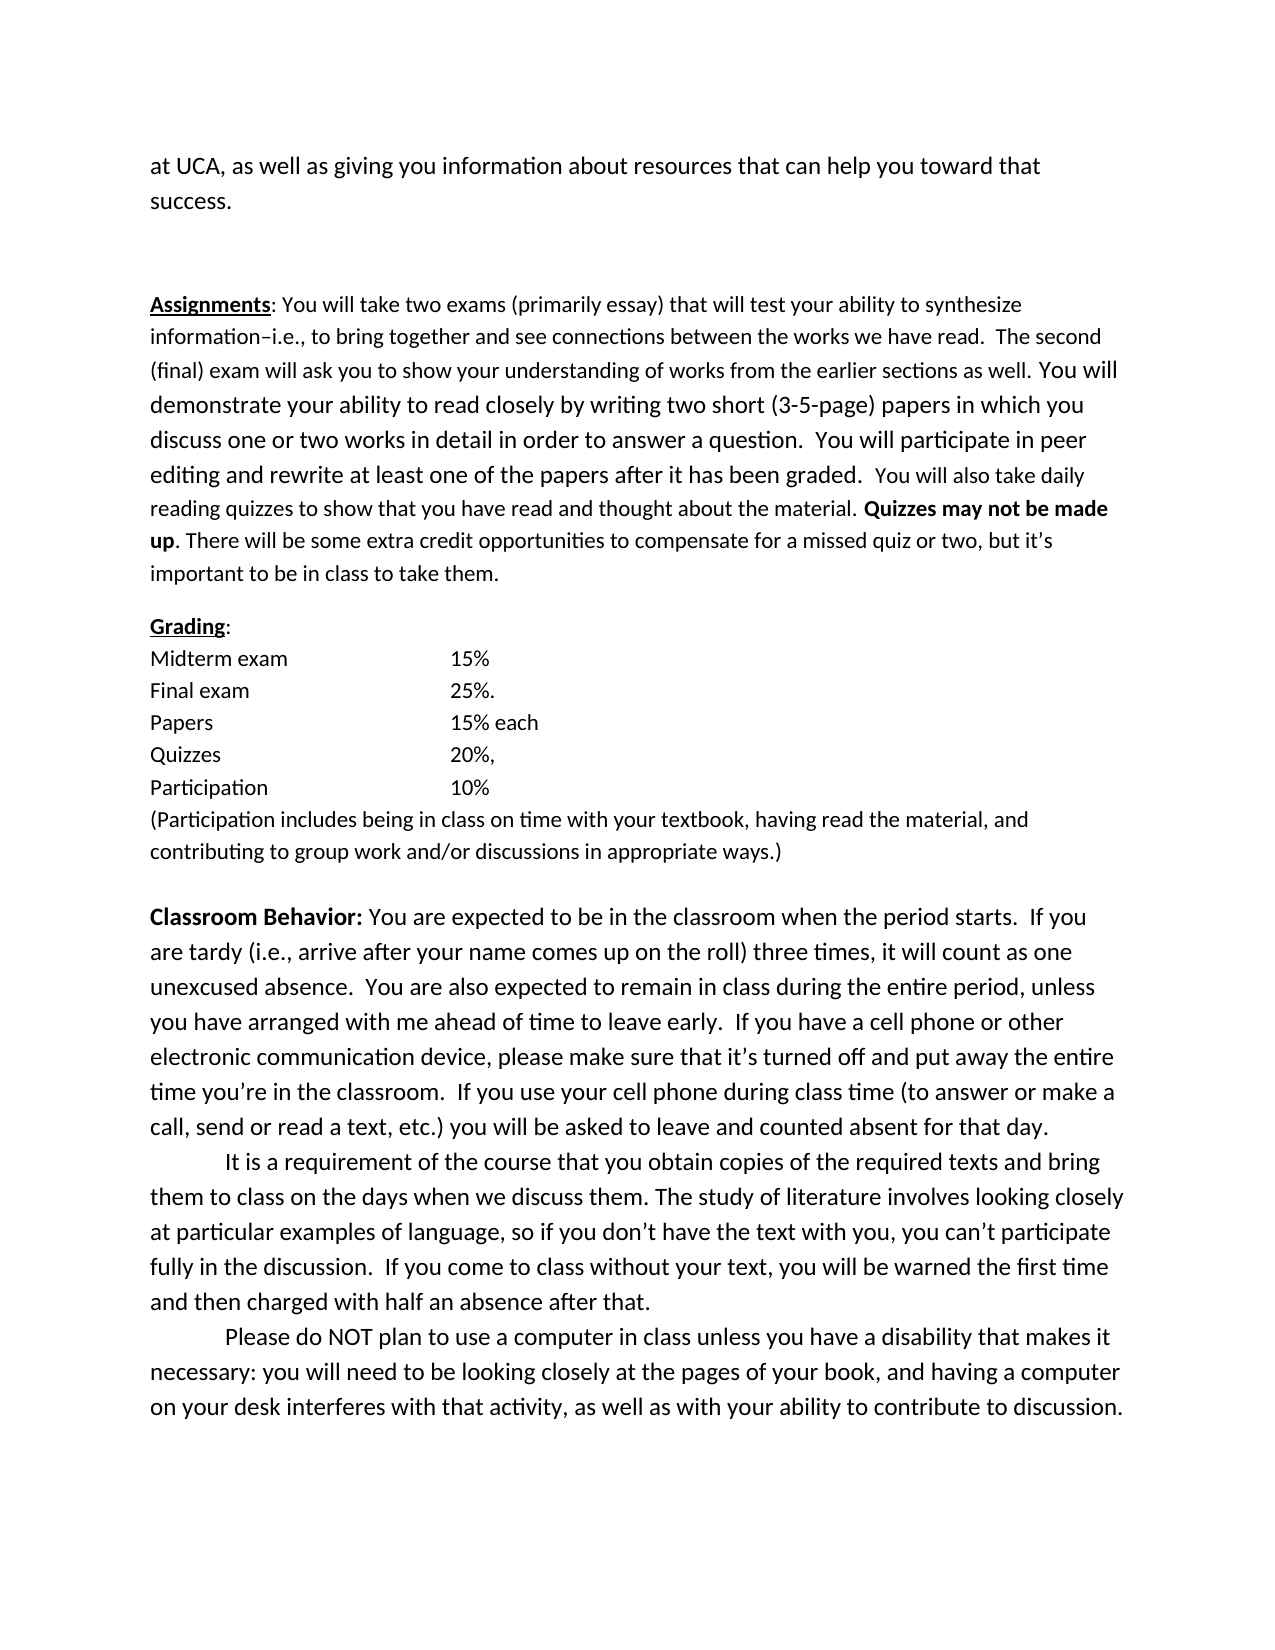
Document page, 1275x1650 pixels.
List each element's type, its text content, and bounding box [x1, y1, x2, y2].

text Quizzes 20%, [150, 741, 1125, 768]
text Final exam 25%. [150, 676, 1125, 704]
text It is a requirement of the course that you obtain copies of the required texts and bring them to class on the days when we discuss them. The study of literature involves looking closely at particular examples of language, so if you don’t have the text with you, you can’t participate fully in the discussion. If you come to class without your text, you will be warned the first time and then charged with half an absence after that. [150, 1146, 1125, 1317]
text Papers 15% each [150, 708, 1125, 736]
text Grading: [150, 612, 1125, 640]
text Participation 10% [150, 773, 1125, 801]
text (Participation includes being in class on time with your textbook, having read the material, and contributing to group work and/or discussions in appropriate ways.) [150, 805, 1125, 865]
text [150, 150, 1125, 216]
text Please do NOT plan to use a computer in class unless you have a disability that makes it necessary: you will need to be looking closely at the pages of your book, and having a computer on your desk interferes with that activity, as well as with your ability to contribute to discussion. [150, 1321, 1125, 1422]
text Classroom Behavior: You are expected to be in the classroom when the period starts. If you are tardy (i.e., arrive after your name comes up on the roll) three times, it will count as one unexcused absence. You are also expected to remain in class during the entire period, unless you have arranged with me ahead of time to leave early. If you have a cell phone or other electronic communication device, please make sure that it’s turned off and put away the entire time you’re in the classroom. If you use your cell phone during class time (to answer or make a call, send or read a text, etc.) you will be asked to leave and counted absent for that day. [150, 901, 1125, 1142]
text Midterm exam 15% [150, 644, 1125, 672]
text Assignments: You will take two exams (primarily essay) that will test your ability to synthesize information–i.e., to bring together and see connections between the works we have read. The second (final) exam will ask you to show your understanding of works from the earlier sections as well. You will demonstrate your ability to read closely by writing two short (3-5-page) papers in which you discuss one or two works in detail in order to answer a question. You will participate in peer editing and rewrite at least one of the papers after it has been graded. You will also take daily reading quizzes to show that you have read and thought about the material. Quizzes may not be made up. There will be some extra credit opportunities to compensate for a missed quiz or two, but it’s important to be in class to take them. [150, 290, 1125, 587]
